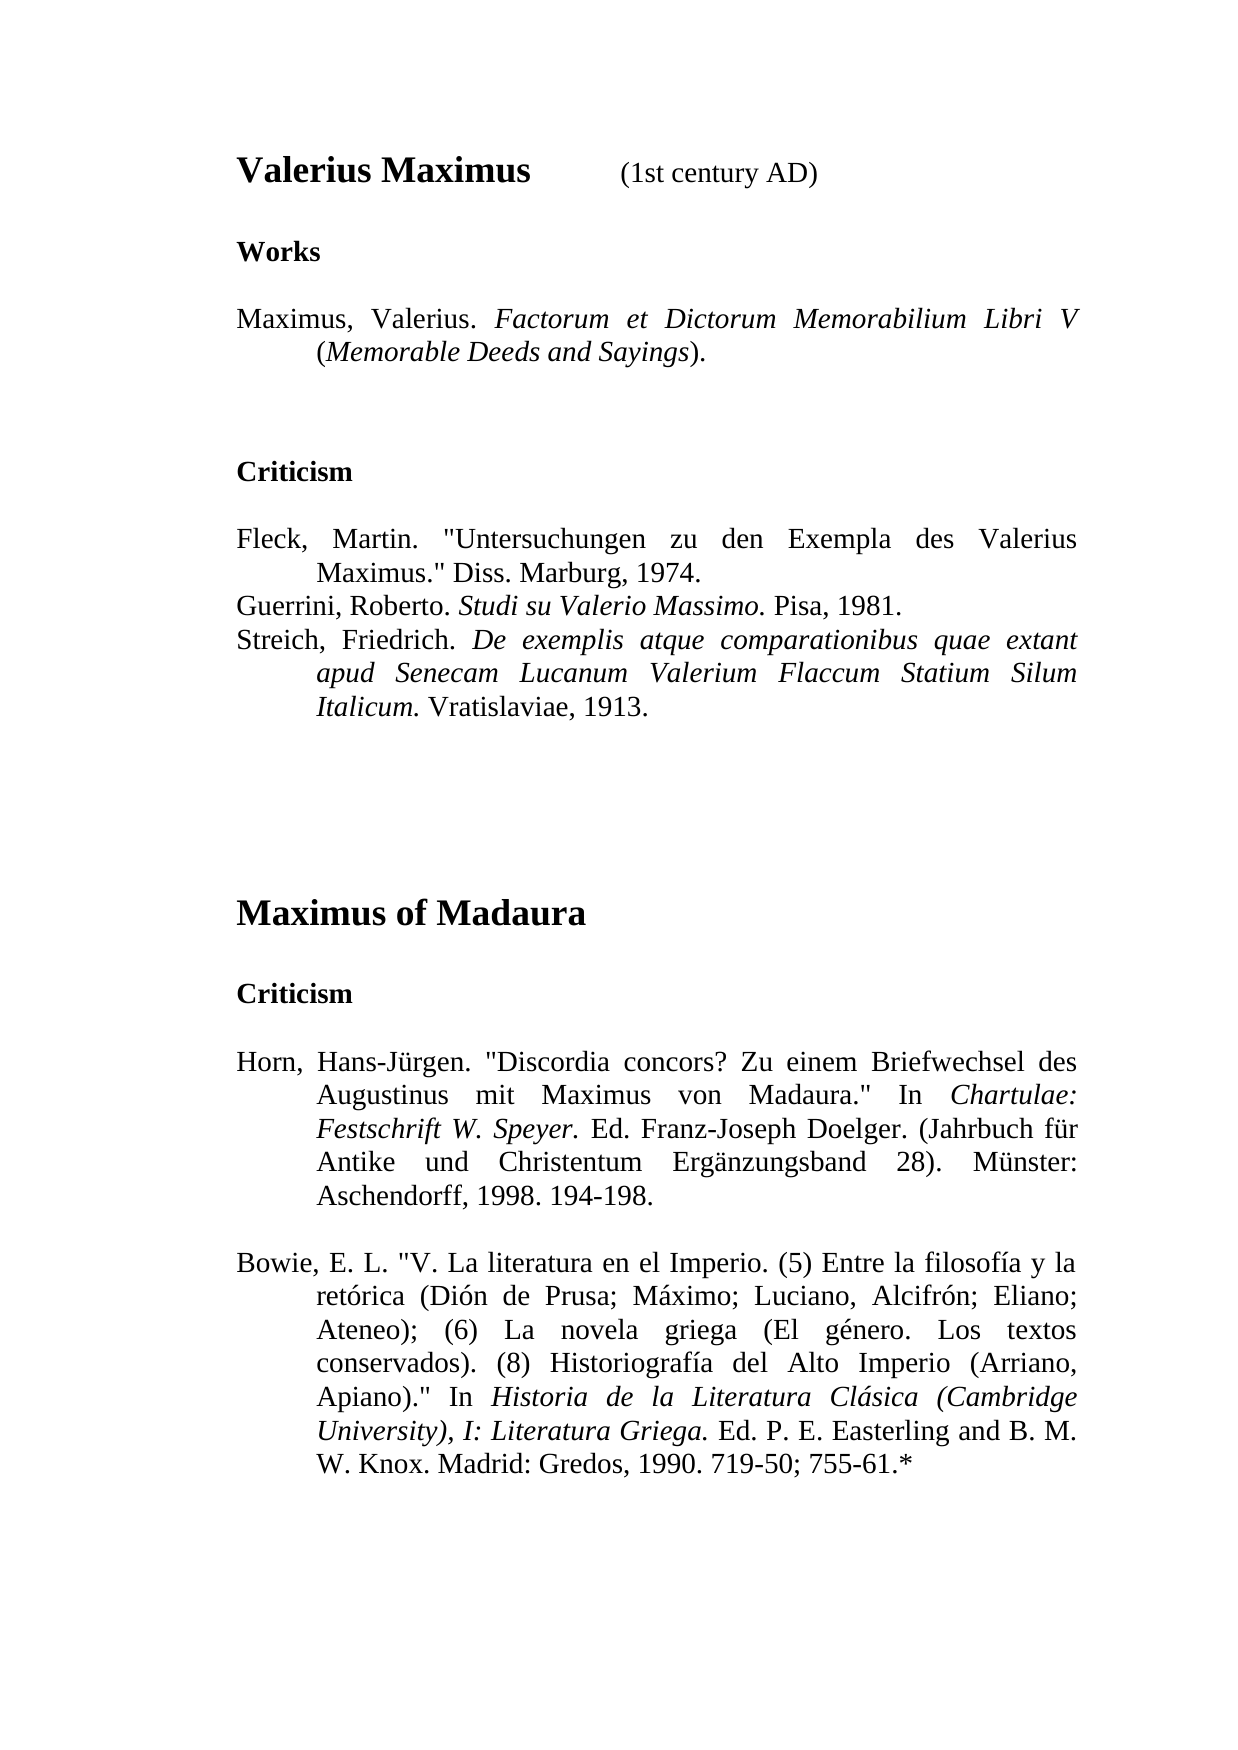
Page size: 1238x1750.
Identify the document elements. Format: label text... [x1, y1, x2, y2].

text Guerrini, Roberto. Studi su Valerio Massimo. Pisa, 1981. [236, 588, 1078, 622]
text Criticism [236, 454, 1078, 488]
text Horn, Hans-Jürgen. "Discordia concors? Zu einem Briefwechsel des Augustinus mit Maximus von Madaura." In Chartulae: Festschrift W. Speyer. Ed. Franz-Joseph Doelger. (Jahrbuch für Antike und Christentum Ergänzungsband 28). Münster: Aschendorff, 1998. 194-198. [236, 1044, 1078, 1211]
text Fleck, Martin. "Untersuchungen zu den Exempla des Valerius Maximus." Diss. Marburg, 1974. [236, 521, 1078, 588]
text Streich, Friedrich. De exemplis atque comparationibus quae extant apud Senecam Lucanum Valerium Flaccum Statium Silum Italicum. Vratislaviae, 1913. [236, 622, 1078, 723]
text Valerius Maximus (1st century AD) [236, 148, 1078, 191]
text Works [236, 234, 1078, 267]
text Bowie, E. L. "V. La literatura en el Imperio. (5) Entre la filosofía y la retórica (Dión de Prusa; Máximo; Luciano, Alcifrón; Eliano; Ateneo); (6) La novela griega (El género. Los textos conservados). (8) Historiografía del Alto Imperio (Arriano, Apiano)." In Historia de la Literatura Clásica (Cambridge University), I: Literatura Griega. Ed. P. E. Easterling and B. M. W. Knox. Madrid: Gredos, 1990. 719-50; 755-61.* [236, 1245, 1078, 1480]
subtitle Criticism [236, 977, 1078, 1010]
subtitle Maximus of Madaura [236, 890, 1078, 933]
text Maximus, Valerius. Factorum et Dictorum Memorabilium Libri V (Memorable Deeds and Sayings). [236, 301, 1078, 368]
